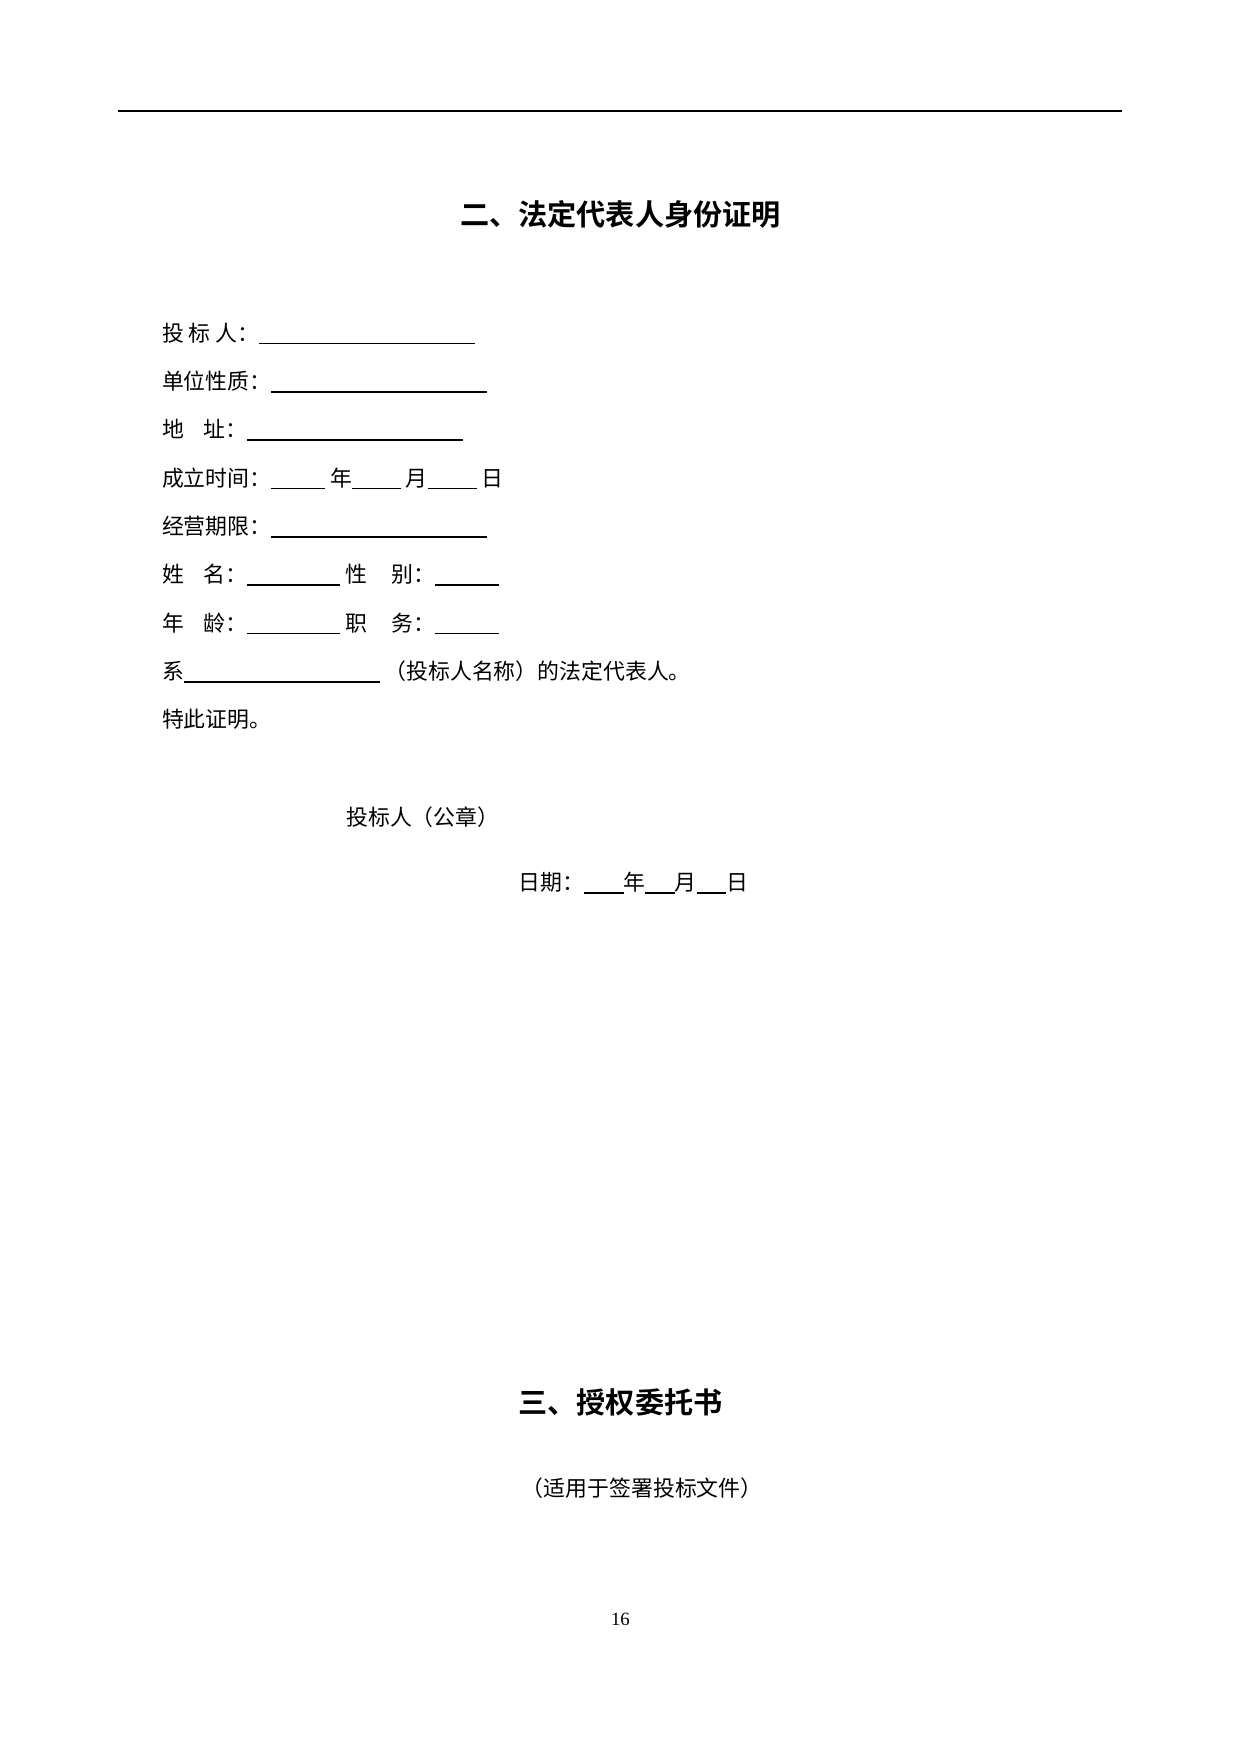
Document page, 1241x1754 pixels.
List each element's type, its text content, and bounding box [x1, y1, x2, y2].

text 日期： 年 月 日 [118, 864, 1122, 897]
text 地 址： [118, 412, 1122, 444]
text （适用于签署投标文件） [118, 1471, 1122, 1503]
text 投 标 人： [118, 315, 1122, 348]
text 姓 名： 性 别： [118, 557, 1122, 589]
text 单位性质： [118, 363, 1122, 396]
text 特此证明。 [118, 702, 1122, 734]
text 经营期限： [118, 508, 1122, 541]
text 系 （投标人名称）的法定代表人。 [118, 653, 1122, 686]
text 成立时间： 年 月 日 [118, 460, 1122, 493]
text 三、授权委托书 [118, 1368, 1122, 1433]
text 投标人（公章） [118, 799, 1122, 832]
text 年 龄： 职 务： [118, 605, 1122, 638]
text 二、法定代表人身份证明 [118, 180, 1122, 245]
